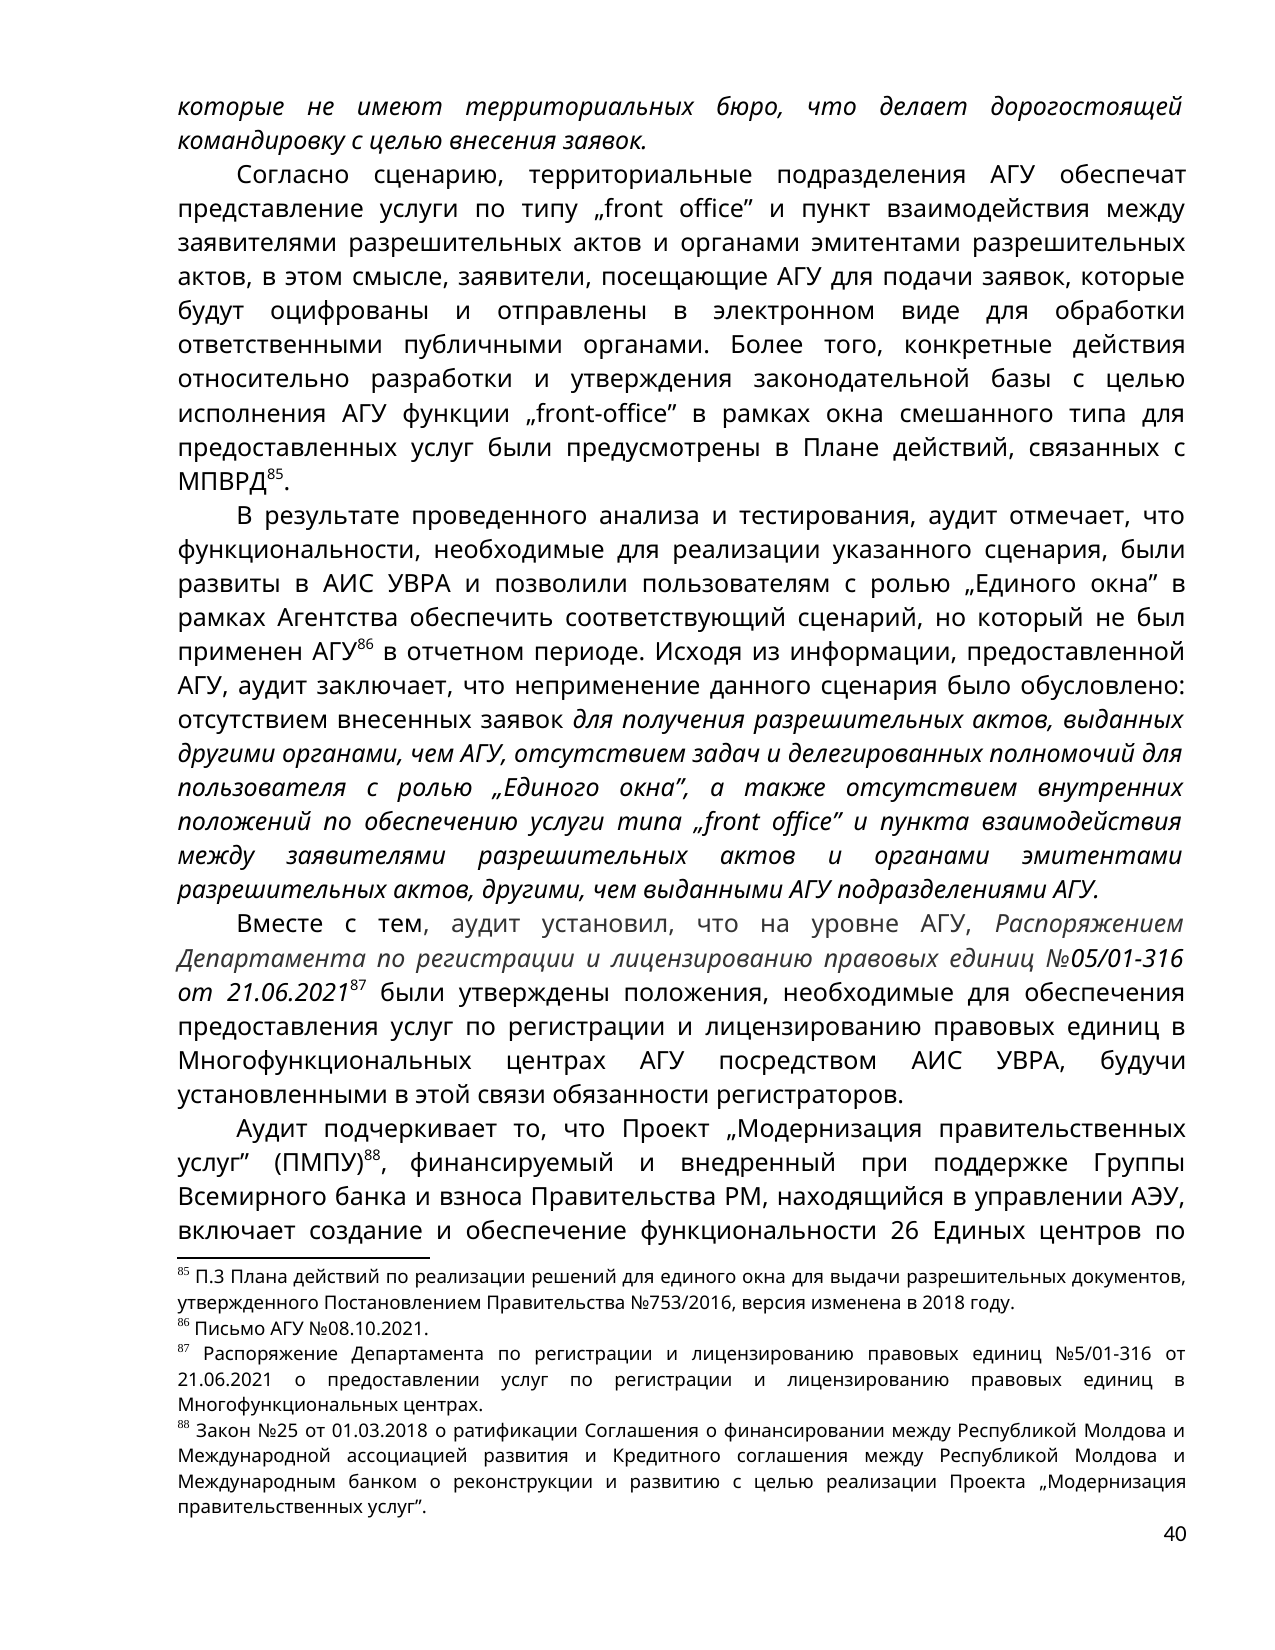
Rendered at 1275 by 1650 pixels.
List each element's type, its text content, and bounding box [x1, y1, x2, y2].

text В результате проведенного анализа и тестирования, аудит отмечает, что функциональности, необходимые для реализации указанного сценария, были развиты в АИС УВРА и позволили пользователям с ролью „Единого окна” в рамках Агентства обеспечить соответствующий сценарий, но который не был применен АГУ в отчетном периоде. Исходя из информации, предоставленной АГУ, аудит заключает, что неприменение данного сценария было обусловлено: отсутствием внесенных заявок для получения разрешительных актов, выданных другими органами, чем АГУ, отсутствием задач и делегированных полномочий для пользователя с ролью „Единого окна”, а также отсутствием внутренних положений по обеспечению услуги типа „front office” и пункта взаимодействия между заявителями разрешительных актов и органами эмитентами разрешительных актов, другими, чем выданными АГУ подразделениями АГУ. [177, 497, 1186, 906]
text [177, 89, 1186, 157]
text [177, 1111, 1186, 1247]
text Согласно сценарию, территориальные подразделения АГУ обеспечат представление услуги по типу „front office” и пункт взаимодействия между заявителями разрешительных актов и органами эмитентами разрешительных актов, в этом смысле, заявители, посещающие АГУ для подачи заявок, которые будут оцифрованы и отправлены в электронном виде для обработки ответственными публичными органами. Более того, конкретные действия относительно разработки и утверждения законодательной базы с целью исполнения АГУ функции „front-office” в рамках окна смешанного типа для предоставленных услуг были предусмотрены в Плане действий, связанных с МПВРД. [177, 157, 1186, 497]
text Вместе с тем, аудит установил, что на уровне АГУ, Распоряжением Департамента по регистрации и лицензированию правовых единиц №05/01-316 от 21.06.2021 были утверждены положения, необходимые для обеспечения предоставления услуг по регистрации и лицензированию правовых единиц в Многофункциональных центрах АГУ посредством АИС УВРА, будучи установленными в этой связи обязанности регистраторов. [177, 906, 1186, 1111]
